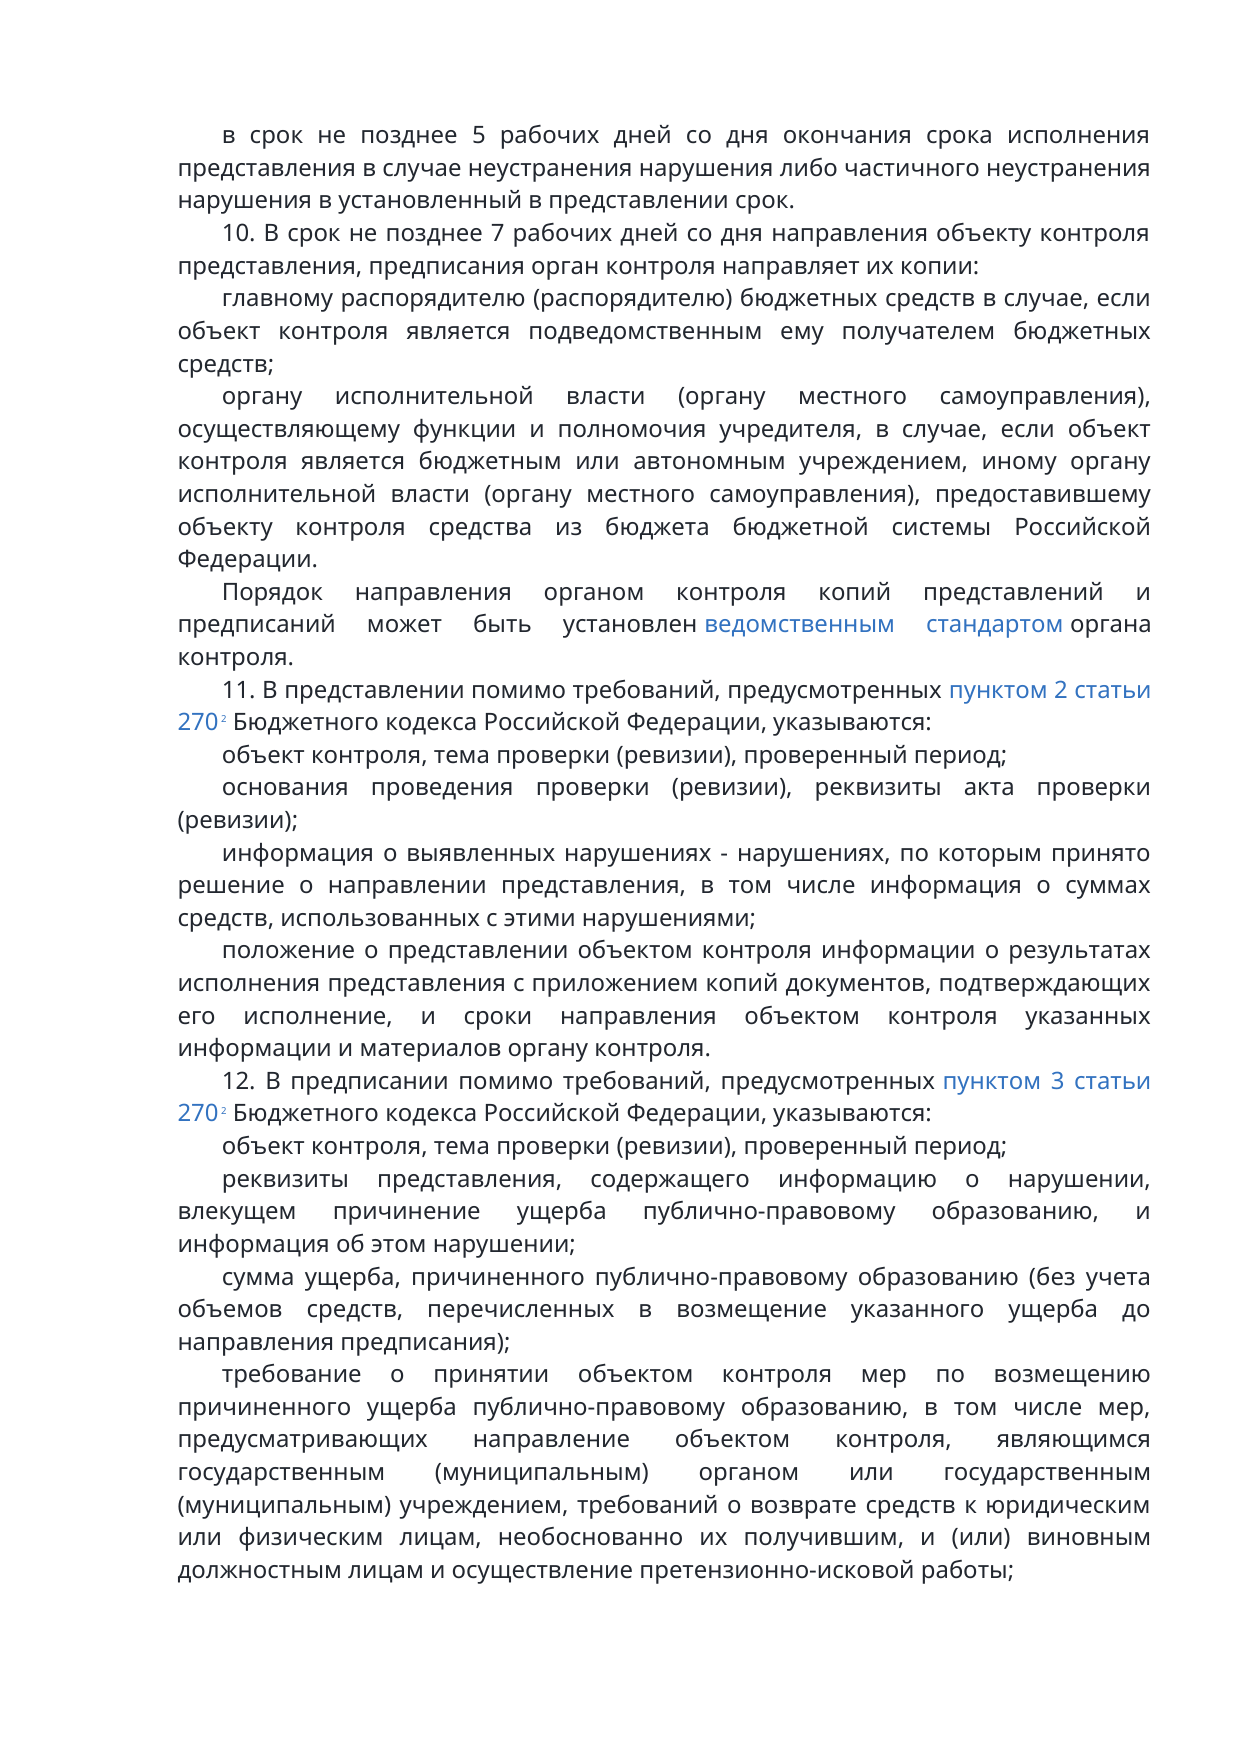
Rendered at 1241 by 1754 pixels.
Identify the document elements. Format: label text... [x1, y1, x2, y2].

text информация о выявленных нарушениях - нарушениях, по которым принято решение о направлении представления, в том числе информация о суммах средств, использованных с этими нарушениями; [177, 835, 1152, 933]
text положение о представлении объектом контроля информации о результатах исполнения представления с приложением копий документов, подтверждающих его исполнение, и сроки направления объектом контроля указанных информации и материалов органу контроля. [177, 933, 1152, 1064]
text основания проведения проверки (ревизии), реквизиты акта проверки (ревизии); [177, 770, 1152, 835]
text сумма ущерба, причиненного публично-правовому образованию (без учета объемов средств, перечисленных в возмещение указанного ущерба до направления предписания); [177, 1259, 1152, 1357]
text главному распорядителю (распорядителю) бюджетных средств в случае, если объект контроля является подведомственным ему получателем бюджетных средств; [177, 281, 1152, 379]
text 12. В предписании помимо требований, предусмотренных пунктом 3 статьи 270 2 Бюджетного кодекса Российской Федерации, указываются: [177, 1064, 1152, 1129]
text объект контроля, тема проверки (ревизии), проверенный период; [177, 1129, 1152, 1161]
text 10. В срок не позднее 7 рабочих дней со дня направления объекту контроля представления, предписания орган контроля направляет их копии: [177, 216, 1152, 281]
text требование о принятии объектом контроля мер по возмещению причиненного ущерба публично-правовому образованию, в том числе мер, предусматривающих направление объектом контроля, являющимся государственным (муниципальным) органом или государственным (муниципальным) учреждением, требований о возврате средств к юридическим или физическим лицам, необоснованно их получившим, и (или) виновным должностным лицам и осуществление претензионно-исковой работы; [177, 1357, 1152, 1585]
text 11. В представлении помимо требований, предусмотренных пунктом 2 статьи 270 2 Бюджетного кодекса Российской Федерации, указываются: [177, 672, 1152, 738]
text объект контроля, тема проверки (ревизии), проверенный период; [177, 738, 1152, 770]
text реквизиты представления, содержащего информацию о нарушении, влекущем причинение ущерба публично-правовому образованию, и информация об этом нарушении; [177, 1161, 1152, 1259]
text в срок не позднее 5 рабочих дней со дня окончания срока исполнения представления в случае неустранения нарушения либо частичного неустранения нарушения в установленный в представлении срок. [177, 118, 1152, 216]
text органу исполнительной власти (органу местного самоуправления), осуществляющему функции и полномочия учредителя, в случае, если объект контроля является бюджетным или автономным учреждением, иному органу исполнительной власти (органу местного самоуправления), предоставившему объекту контроля средства из бюджета бюджетной системы Российской Федерации. [177, 379, 1152, 574]
text Порядок направления органом контроля копий представлений и предписаний может быть установлен ведомственным стандартом органа контроля. [177, 574, 1152, 672]
